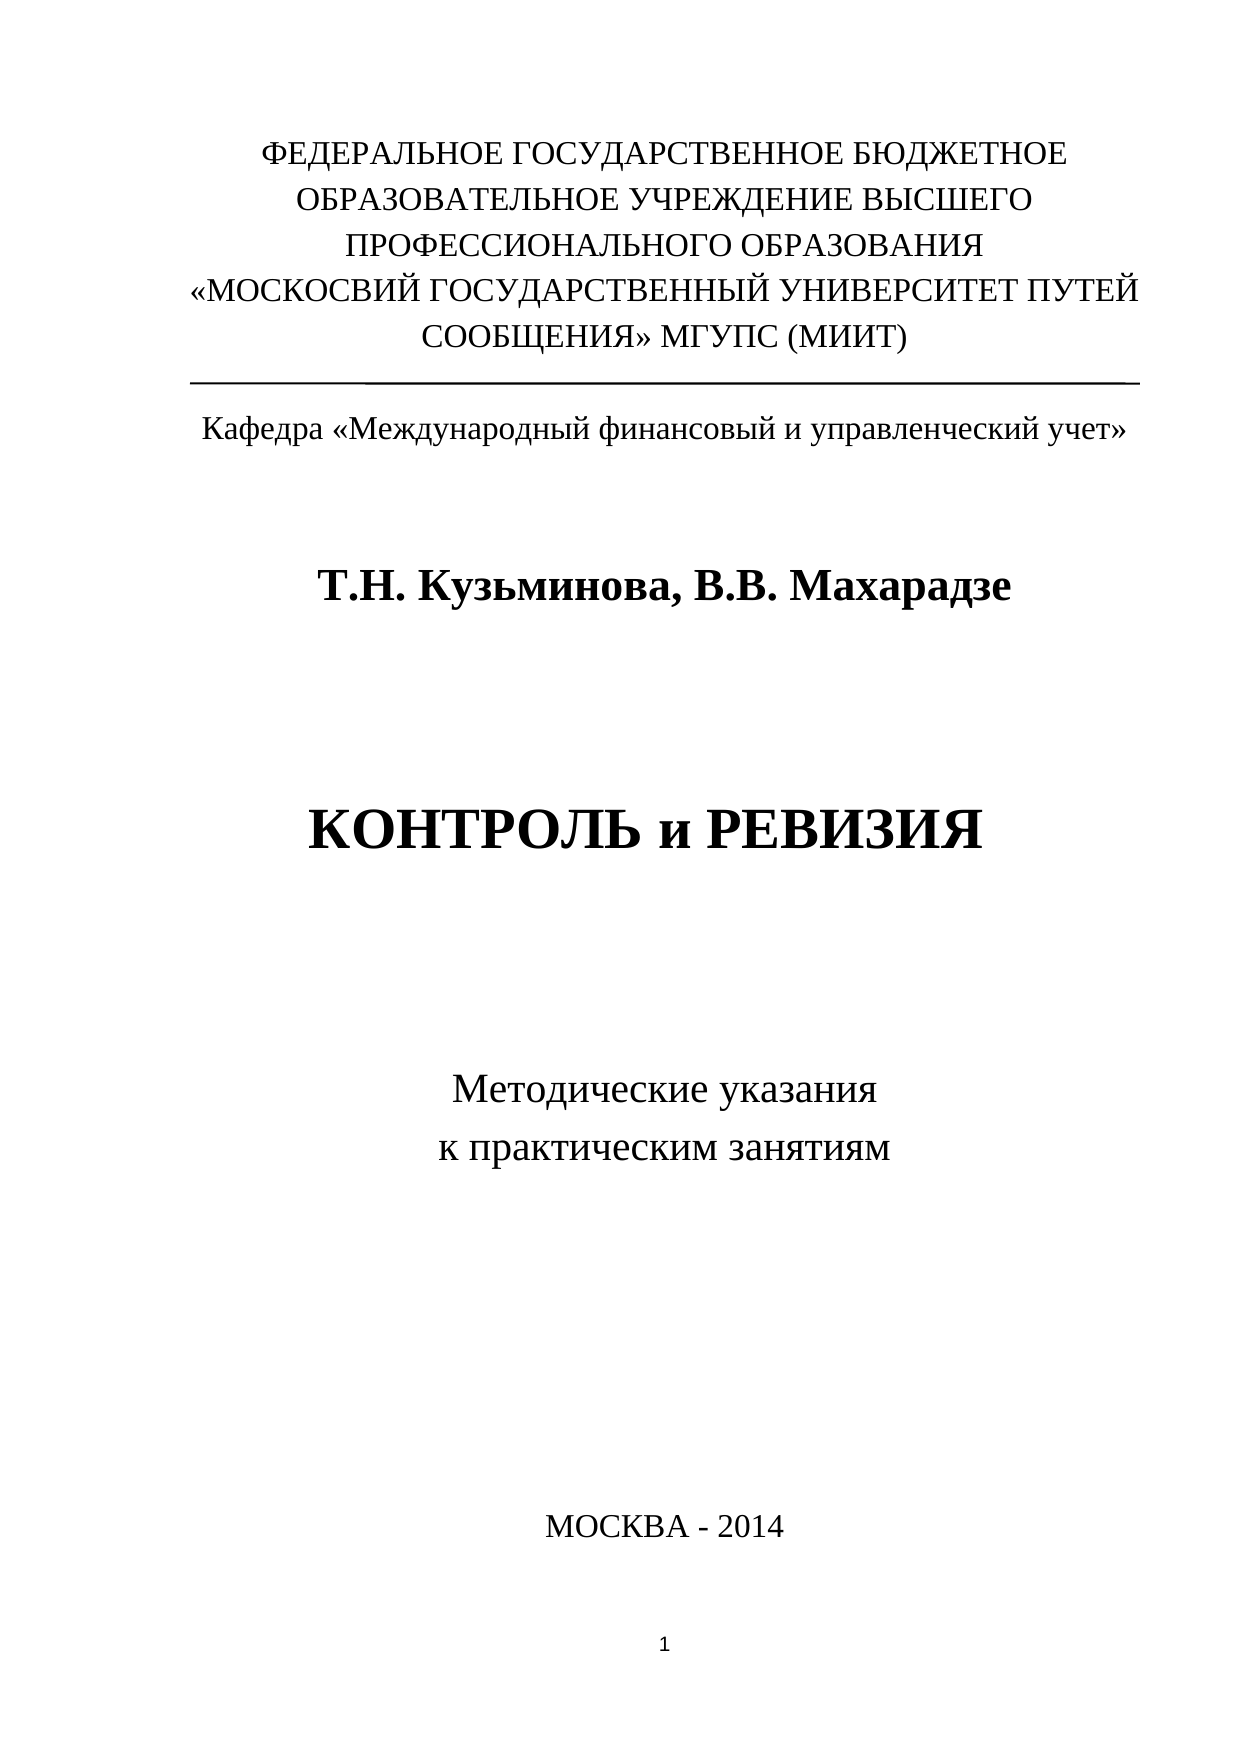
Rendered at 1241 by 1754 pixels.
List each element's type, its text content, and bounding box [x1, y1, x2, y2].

text Методические указания [177, 1063, 1152, 1111]
text к практическим занятиям [177, 1121, 1152, 1169]
text КОНТРОЛЬ и РЕВИЗИЯ [177, 793, 1152, 861]
text Т.Н. Кузьминова, В.В. Махарадзе [177, 558, 1152, 611]
text ФЕДЕРАЛЬНОЕ ГОСУДАРСТВЕННОЕ БЮДЖЕТНОЕ ОБРАЗОВАТЕЛЬНОЕ УЧРЕЖДЕНИЕ ВЫСШЕГО ПРОФЕССИОНАЛЬНОГО ОБРАЗОВАНИЯ [177, 133, 1152, 263]
text МОСКВА - 2014 [177, 1506, 1152, 1544]
text «МОСКОСВИЙ ГОСУДАРСТВЕННЫЙ УНИВЕРСИТЕТ ПУТЕЙ СООБЩЕНИЯ» МГУПС (МИИТ) [177, 271, 1152, 355]
text Кафедра «Международный финансовый и управленческий учет» [177, 408, 1152, 447]
